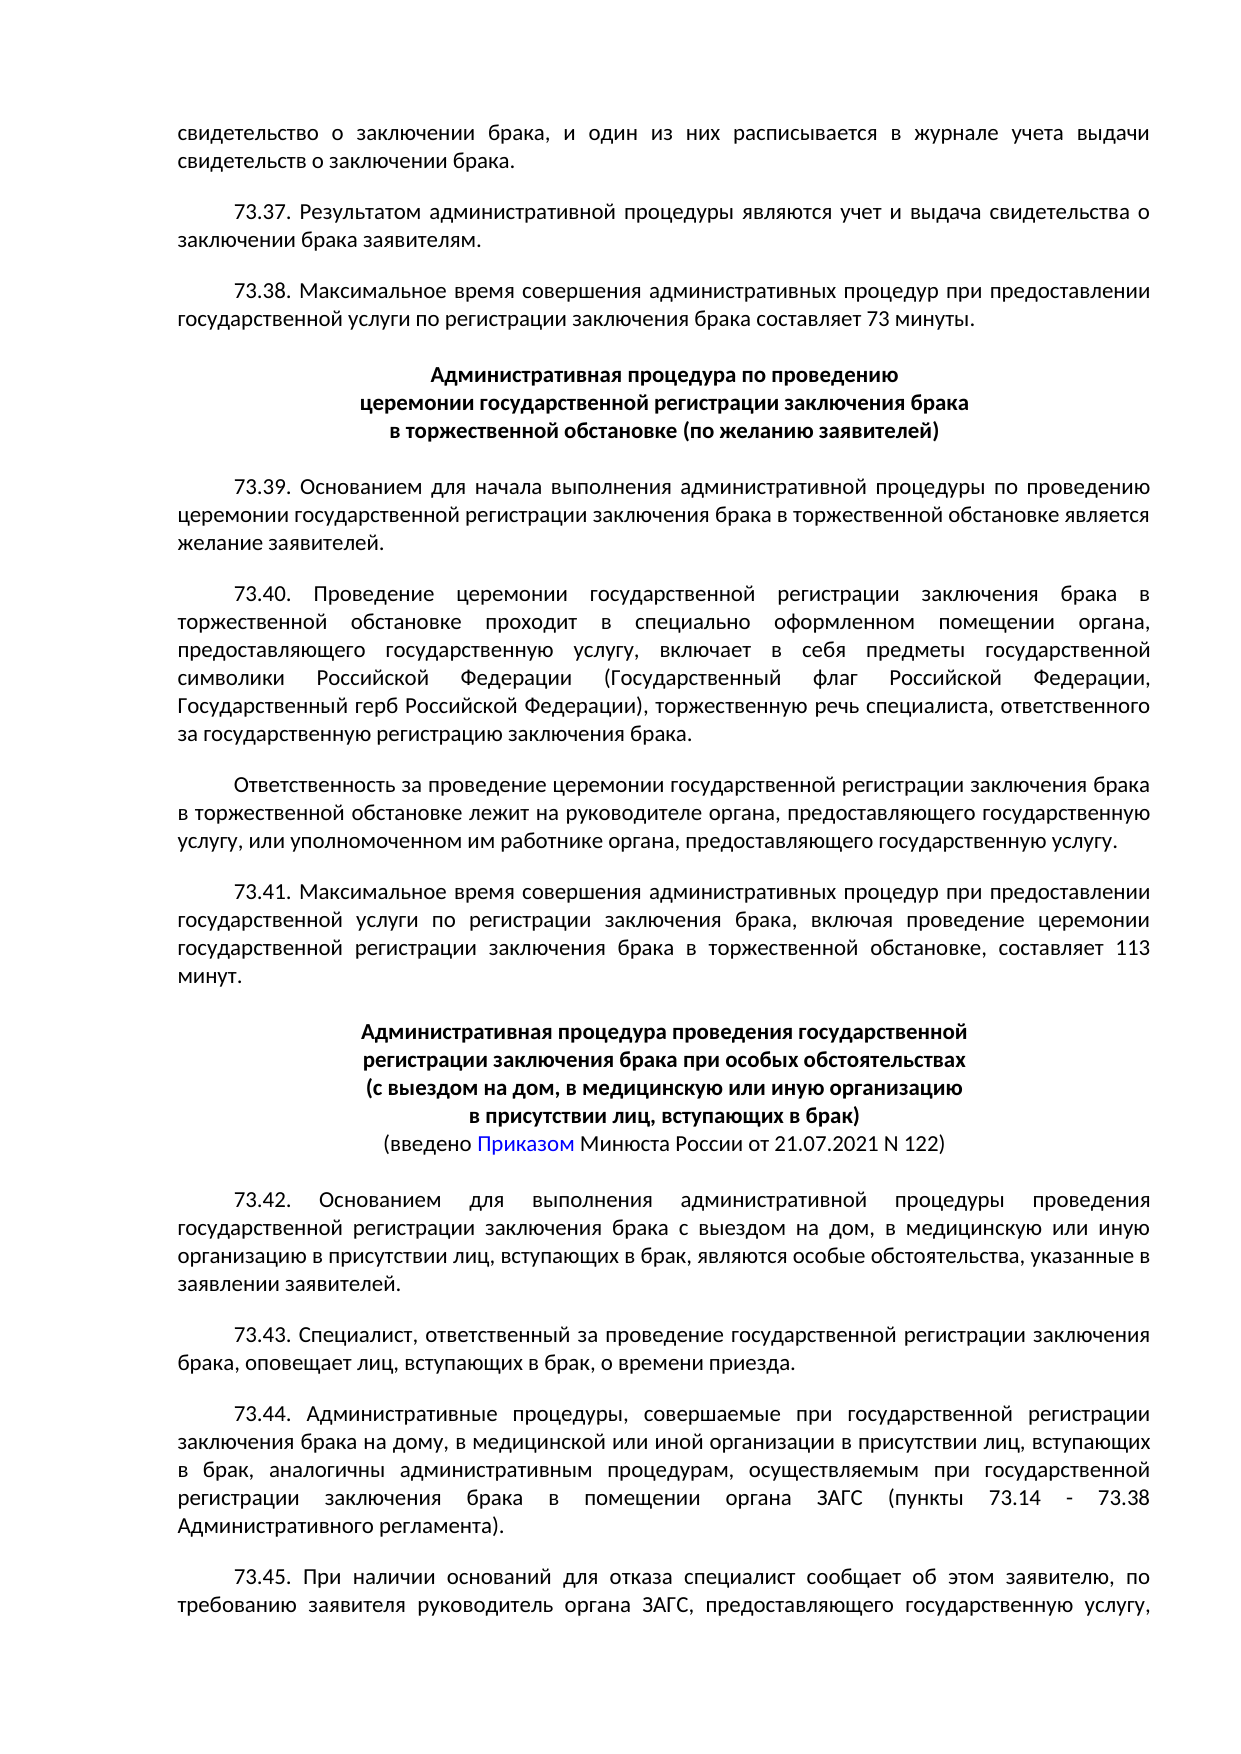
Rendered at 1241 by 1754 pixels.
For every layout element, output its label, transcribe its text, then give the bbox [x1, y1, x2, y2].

title в торжественной обстановке (по желанию заявителей) [177, 416, 1152, 444]
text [177, 1562, 1152, 1618]
title в присутствии лиц, вступающих в брак) [177, 1101, 1152, 1129]
text 73.37. Результатом административной процедуры являются учет и выдача свидетельства о заключении брака заявителям. [177, 197, 1152, 253]
text (введено Приказом Минюста России от 21.07.2021 N 122) [177, 1129, 1152, 1157]
title церемонии государственной регистрации заключения брака [177, 388, 1152, 416]
text 73.38. Максимальное время совершения административных процедур при предоставлении государственной услуги по регистрации заключения брака составляет 73 минуты. [177, 276, 1152, 332]
text 73.39. Основанием для начала выполнения административной процедуры по проведению церемонии государственной регистрации заключения брака в торжественной обстановке является желание заявителей. [177, 472, 1152, 556]
title (с выездом на дом, в медицинскую или иную организацию [177, 1073, 1152, 1101]
text Ответственность за проведение церемонии государственной регистрации заключения брака в торжественной обстановке лежит на руководителе органа, предоставляющего государственную услугу, или уполномоченном им работнике органа, предоставляющего государственную услугу. [177, 770, 1152, 854]
text 73.42. Основанием для выполнения административной процедуры проведения государственной регистрации заключения брака с выездом на дом, в медицинскую или иную организацию в присутствии лиц, вступающих в брак, являются особые обстоятельства, указанные в заявлении заявителей. [177, 1185, 1152, 1297]
text 73.41. Максимальное время совершения административных процедур при предоставлении государственной услуги по регистрации заключения брака, включая проведение церемонии государственной регистрации заключения брака в торжественной обстановке, составляет 113 минут. [177, 877, 1152, 989]
title Административная процедура проведения государственной [177, 1017, 1152, 1045]
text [177, 118, 1152, 174]
text 73.44. Административные процедуры, совершаемые при государственной регистрации заключения брака на дому, в медицинской или иной организации в присутствии лиц, вступающих в брак, аналогичны административным процедурам, осуществляемым при государственной регистрации заключения брака в помещении органа ЗАГС (пункты 73.14 - 73.38 Административного регламента). [177, 1399, 1152, 1539]
title регистрации заключения брака при особых обстоятельствах [177, 1045, 1152, 1073]
text 73.40. Проведение церемонии государственной регистрации заключения брака в торжественной обстановке проходит в специально оформленном помещении органа, предоставляющего государственную услугу, включает в себя предметы государственной символики Российской Федерации (Государственный флаг Российской Федерации, Государственный герб Российской Федерации), торжественную речь специалиста, ответственного за государственную регистрацию заключения брака. [177, 579, 1152, 747]
text 73.43. Специалист, ответственный за проведение государственной регистрации заключения брака, оповещает лиц, вступающих в брак, о времени приезда. [177, 1320, 1152, 1376]
title Административная процедура по проведению [177, 360, 1152, 388]
